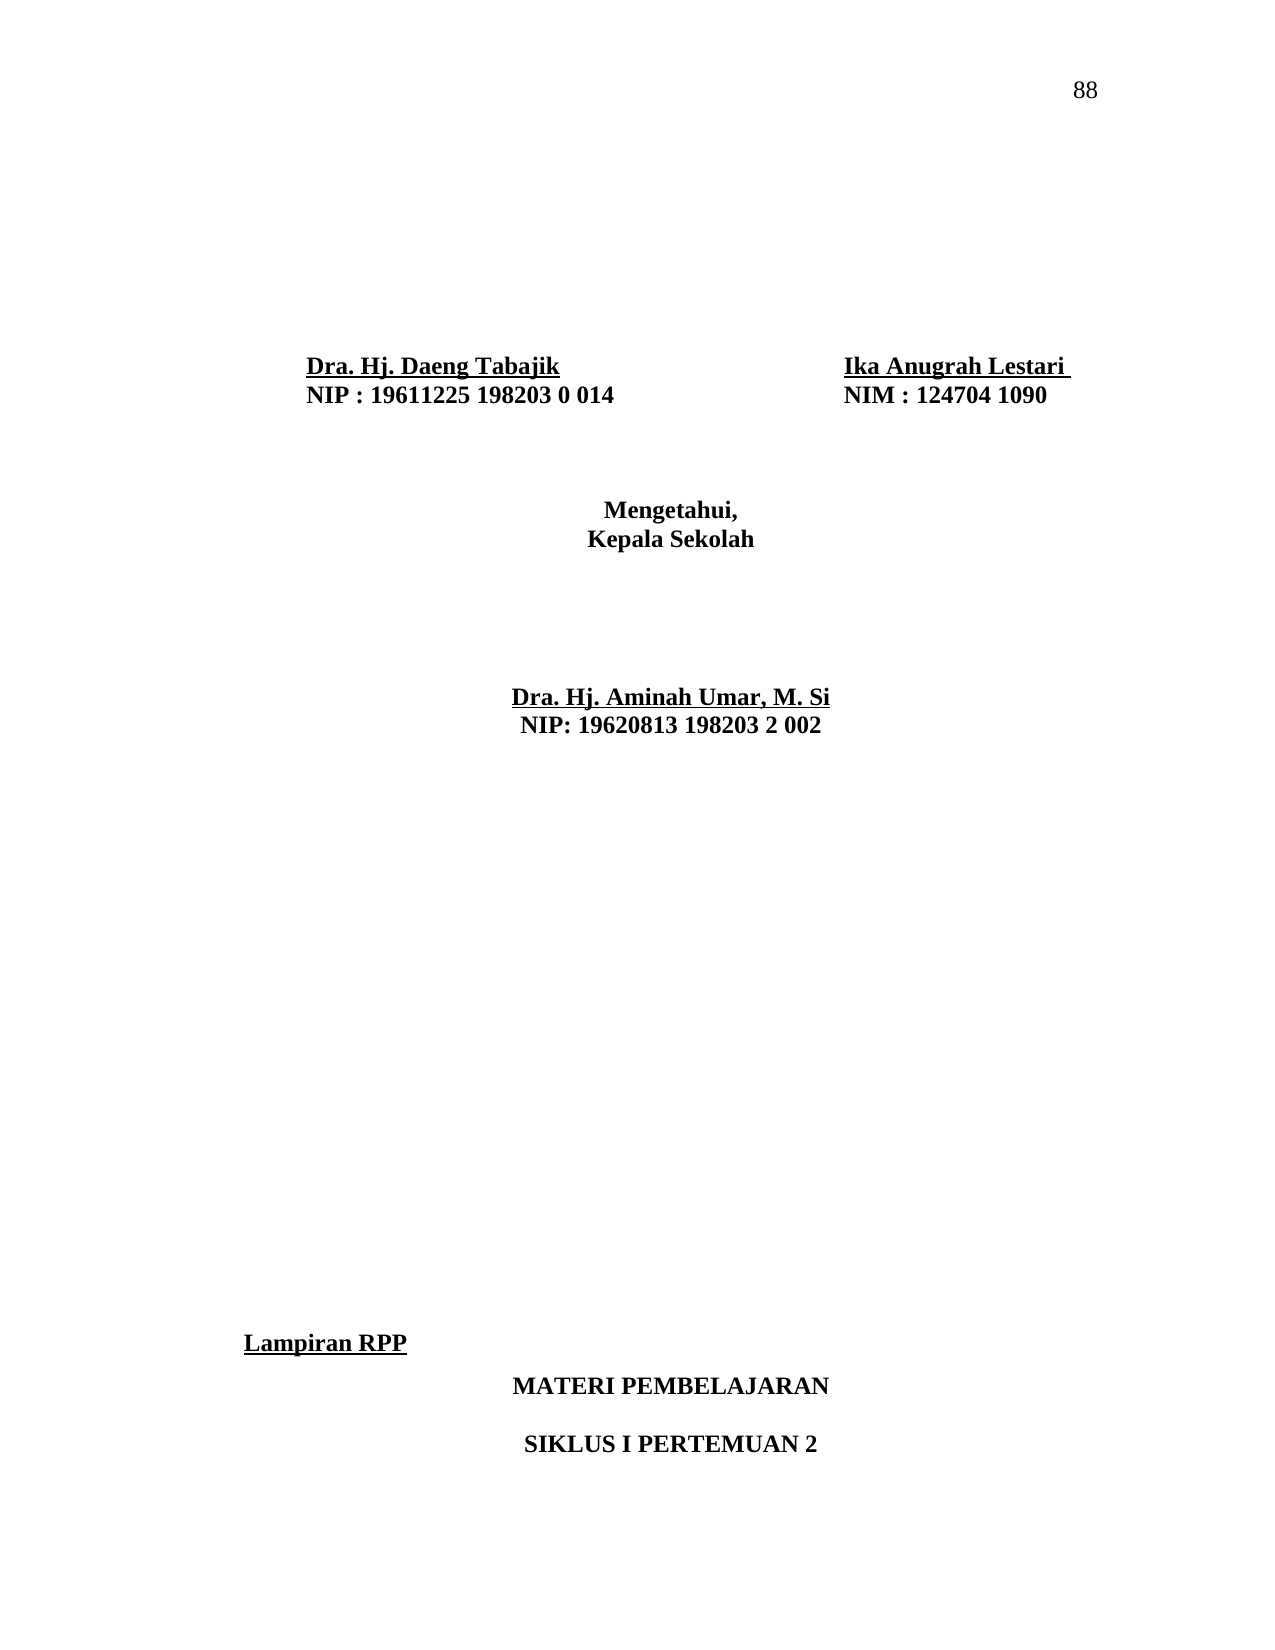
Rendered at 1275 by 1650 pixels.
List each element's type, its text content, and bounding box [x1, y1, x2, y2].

text NIP: 19620813 198203 2 002 [244, 711, 1098, 739]
text NIP : 19611225 198203 0 014 NIM : 124704 1090 [244, 380, 1098, 409]
text Lampiran RPP [244, 1328, 1098, 1357]
text Mengetahui, [244, 495, 1098, 524]
text MATERI PEMBELAJARAN [244, 1371, 1098, 1400]
text Kepala Sekolah [244, 524, 1098, 552]
text Dra. Hj. Daeng Tabajik Ika Anugrah Lestari [244, 351, 1098, 380]
text Dra. Hj. Aminah Umar, M. Si [244, 682, 1098, 711]
text SIKLUS I PERTEMUAN 2 [244, 1429, 1098, 1458]
